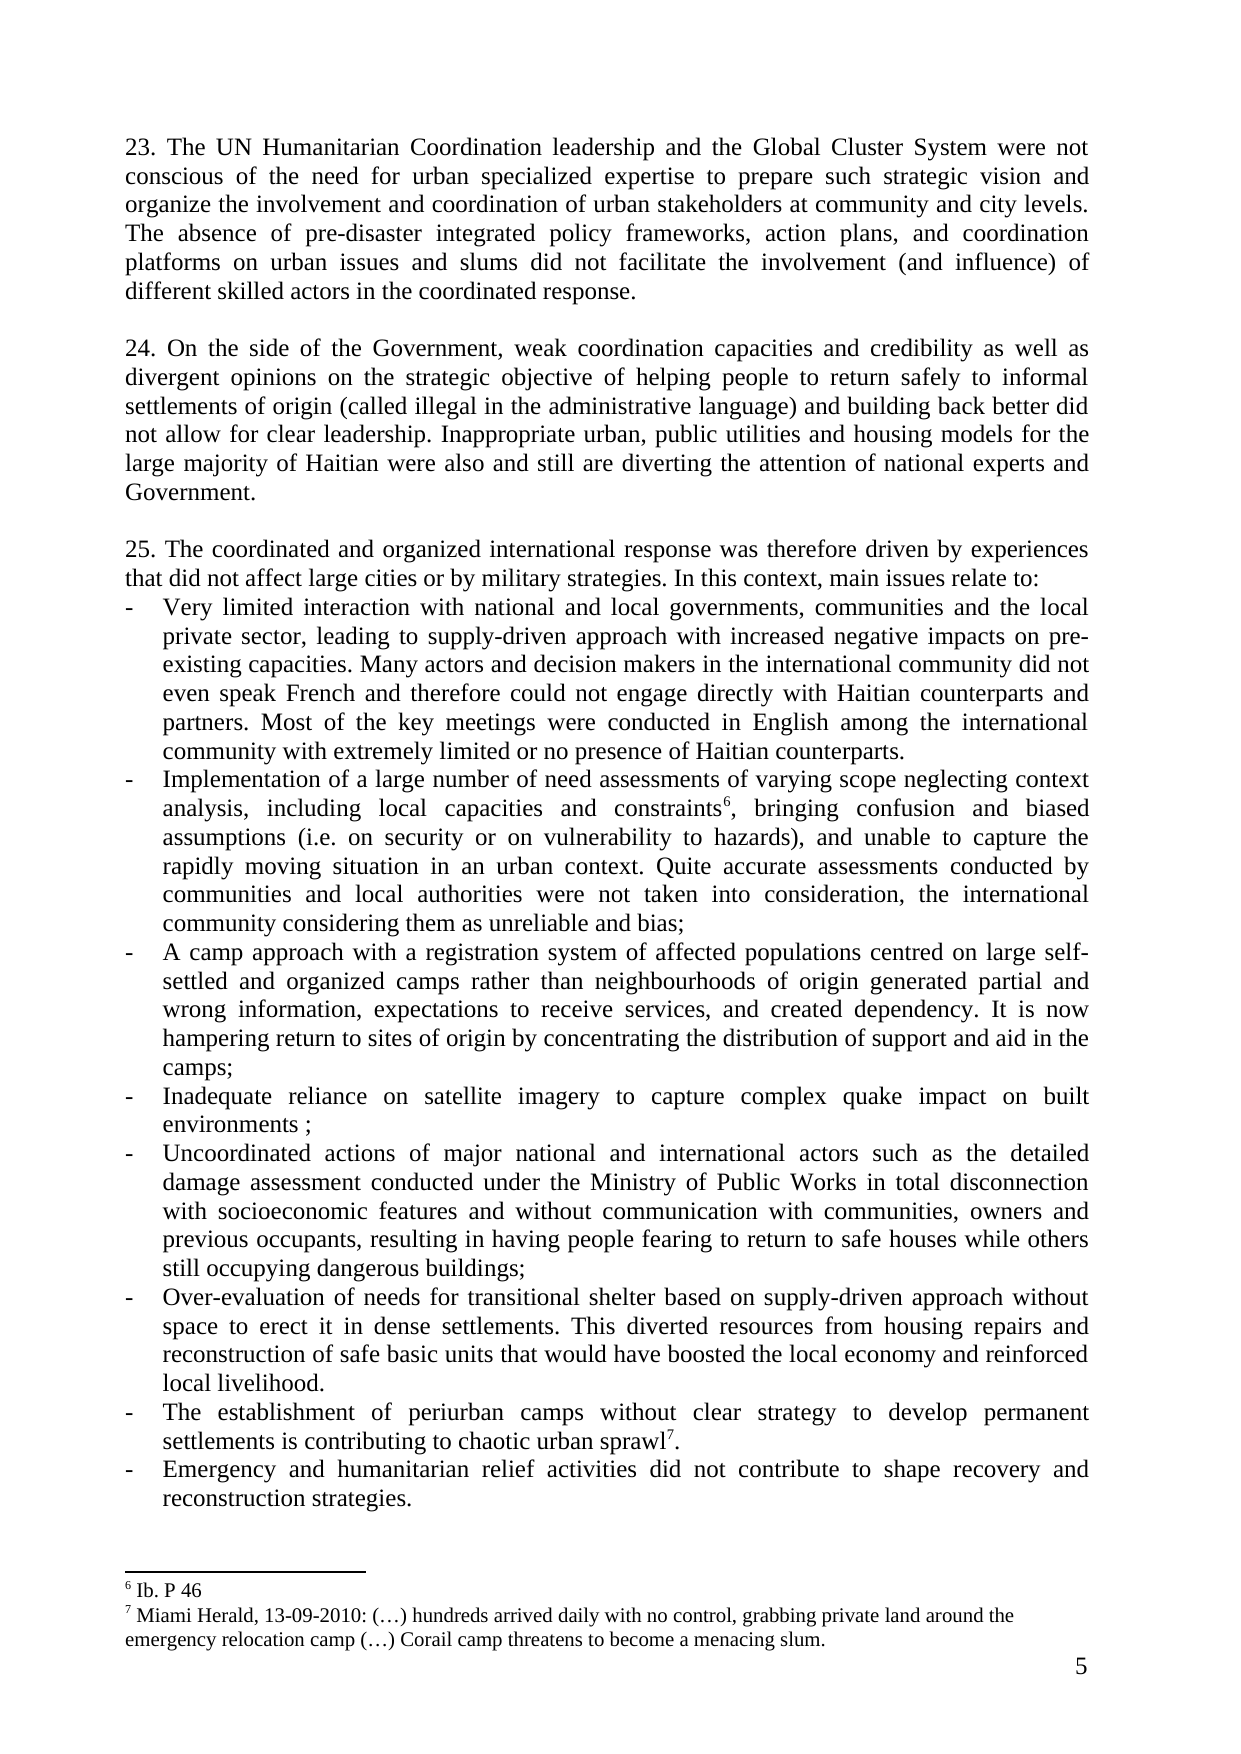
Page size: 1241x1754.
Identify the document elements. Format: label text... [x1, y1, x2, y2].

text 23. The UN Humanitarian Coordination leadership and the Global Cluster System were not conscious of the need for urban specialized expertise to prepare such strategic vision and organize the involvement and coordination of urban stakeholders at community and city levels. The absence of pre-disaster integrated policy frameworks, action plans, and coordination platforms on urban issues and slums did not facilitate the involvement (and influence) of different skilled actors in the coordinated response. [125, 132, 1090, 304]
list The establishment of periurban camps without clear strategy to develop permanent settlements is contributing to chaotic urban sprawl. [125, 1397, 1090, 1454]
list Over-evaluation of needs for transitional shelter based on supply-driven approach without space to erect it in dense settlements. This diverted resources from housing repairs and reconstruction of safe basic units that would have boosted the local economy and reinforced local livelihood. [125, 1282, 1090, 1397]
list Inadequate reliance on satellite imagery to capture complex quake impact on built environments ; [125, 1081, 1090, 1138]
list Very limited interaction with national and local governments, communities and the local private sector, leading to supply-driven approach with increased negative impacts on pre-existing capacities. Many actors and decision makers in the international community did not even speak French and therefore could not engage directly with Haitian counterparts and partners. Most of the key meetings were conducted in English among the international community with extremely limited or no presence of Haitian counterparts. [125, 592, 1090, 764]
list A camp approach with a registration system of affected populations centred on large self-settled and organized camps rather than neighbourhoods of origin generated partial and wrong information, expectations to receive services, and created dependency. It is now hampering return to sites of origin by concentrating the distribution of support and aid in the camps; [125, 937, 1090, 1081]
text 25. The coordinated and organized international response was therefore driven by experiences that did not affect large cities or by military strategies. In this context, main issues relate to: [125, 534, 1090, 592]
text 24. On the side of the Government, weak coordination capacities and credibility as well as divergent opinions on the strategic objective of helping people to return safely to informal settlements of origin (called illegal in the administrative language) and building back better did not allow for clear leadership. Inappropriate urban, public utilities and housing models for the large majority of Haitian were also and still are diverting the attention of national experts and Government. [125, 333, 1090, 506]
list Uncoordinated actions of major national and international actors such as the detailed damage assessment conducted under the Ministry of Public Works in total disconnection with socioeconomic features and without communication with communities, owners and previous occupants, resulting in having people fearing to return to safe houses while others still occupying dangerous buildings; [125, 1138, 1090, 1282]
list Implementation of a large number of need assessments of varying scope neglecting context analysis, including local capacities and constraints, bringing confusion and biased assumptions (i.e. on security or on vulnerability to hazards), and unable to capture the rapidly moving situation in an urban context. Quite accurate assessments conducted by communities and local authorities were not taken into consideration, the international community considering them as unreliable and bias; [125, 764, 1090, 937]
list Emergency and humanitarian relief activities did not contribute to shape recovery and reconstruction strategies. [125, 1454, 1090, 1512]
